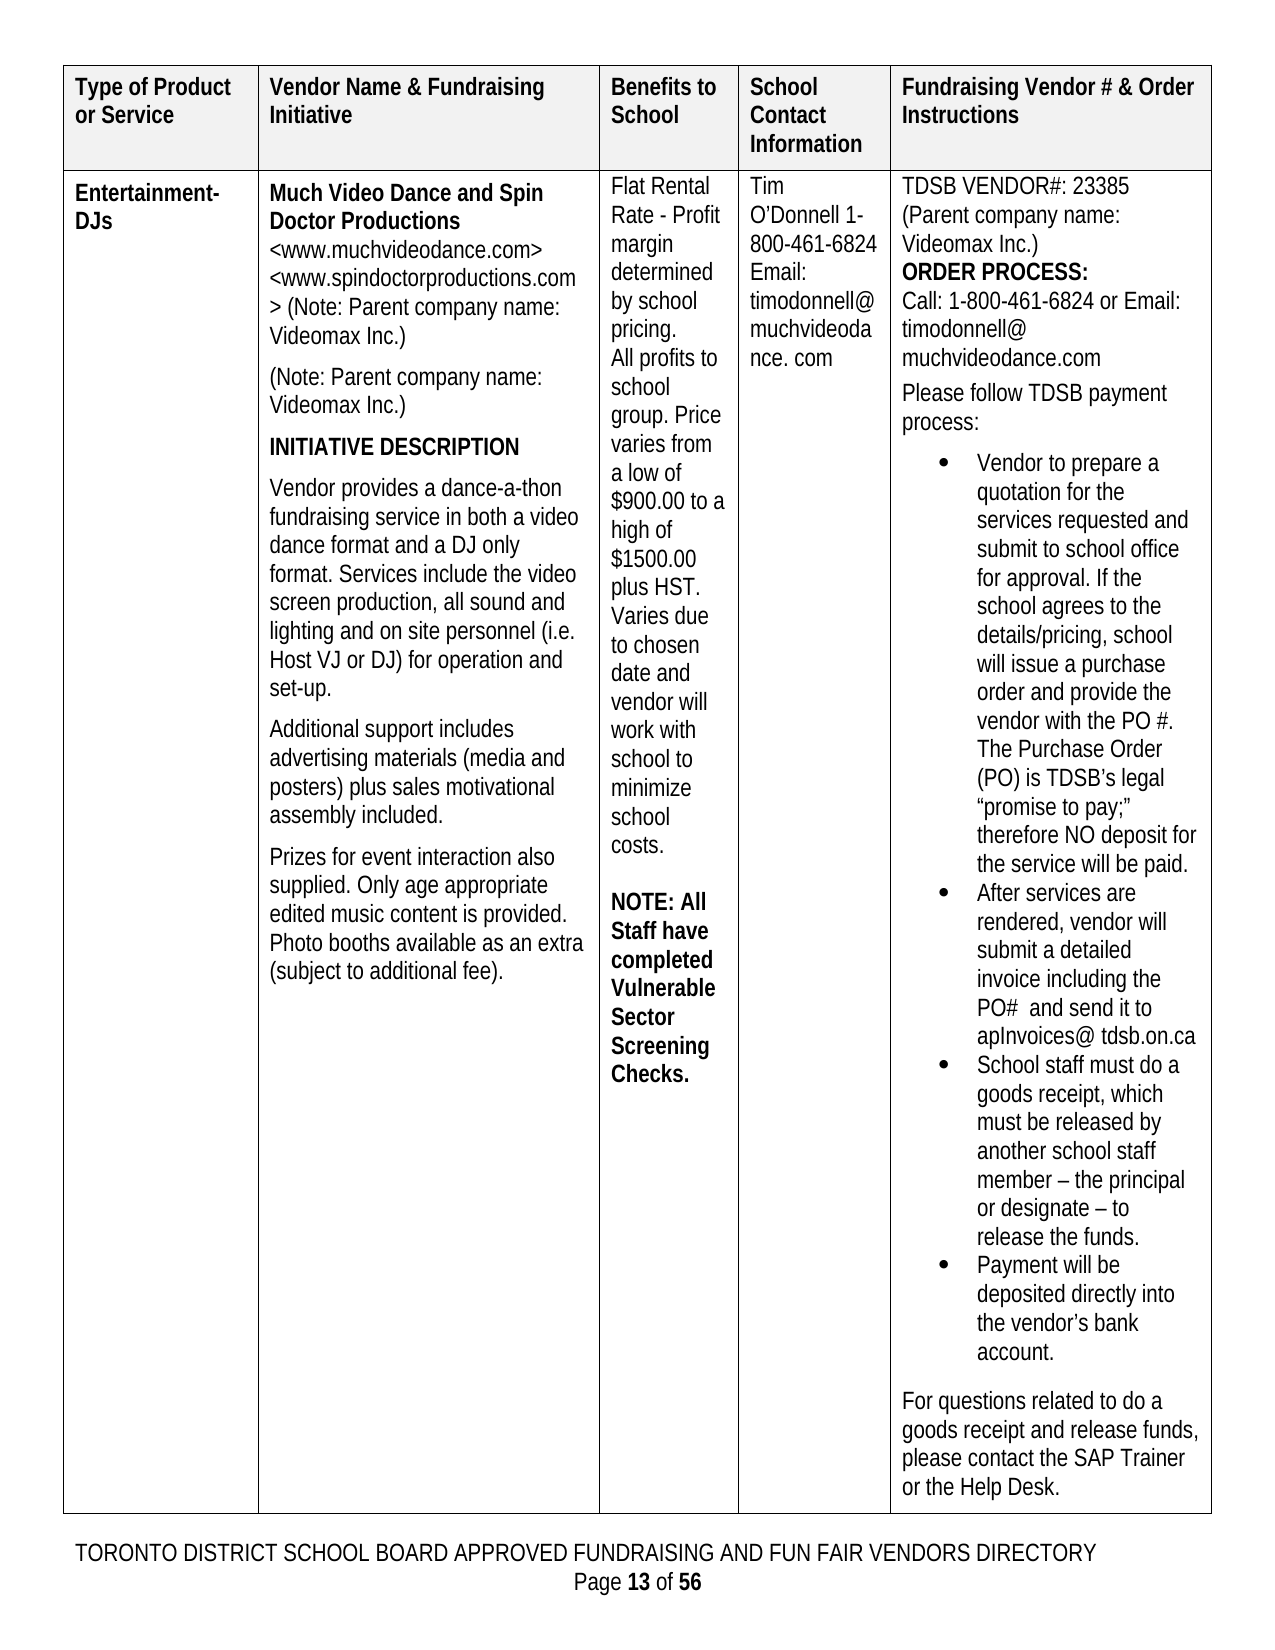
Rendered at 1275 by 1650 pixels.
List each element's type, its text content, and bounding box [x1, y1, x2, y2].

table_cell Flat Rental Rate - Profit margin determined by school pricing. All profits to school group. Price varies from a low of $900.00 to a high of $1500.00 plus HST. Varies due to chosen date and vendor will work with school to minimize school costs. NOTE: All Staff have completed Vulnerable Sector Screening Checks. [600, 171, 738, 1513]
table_cell Entertainment-DJs [64, 171, 258, 1513]
table_header Fundraising Vendor # & Order Instructions [891, 66, 1211, 170]
table_header Type of Product or Service [64, 66, 258, 170]
table_cell Much Video Dance and Spin Doctor Productions <www.muchvideodance.com> <www.spindoctorproductions.com> (Note: Parent company name: Videomax Inc.) (Note: Parent company name: Videomax Inc.) INITIATIVE DESCRIPTION Vendor provides a dance-a-thon fundraising service in both a video dance format and a DJ only format. Services include the video screen production, all sound and lighting and on site personnel (i.e. Host VJ or DJ) for operation and set-up. Additional support includes advertising materials (media and posters) plus sales motivational assembly included. Prizes for event interaction also supplied. Only age appropriate edited music content is provided. Photo booths available as an extra (subject to additional fee). [259, 171, 599, 1513]
table_cell Tim O’Donnell 1-800-461-6824 Email: timodonnell@ muchvideodance. com [739, 171, 890, 1513]
table_header Benefits to School [600, 66, 738, 170]
table_header Vendor Name & Fundraising Initiative [259, 66, 599, 170]
table_cell TDSB VENDOR#: 23385 (Parent company name: Videomax Inc.) ORDER PROCESS: Call: 1-800-461-6824 or Email: timodonnell@ muchvideodance.com Please follow TDSB payment process: Vendor to prepare a quotation for the services requested and submit to school office for approval. If the school agrees to the details/pricing, school will issue a purchase order and provide the vendor with the PO #. The Purchase Order (PO) is TDSB’s legal “promise to pay;” therefore NO deposit for the service will be paid. After services are rendered, vendor will submit a detailed invoice including the PO# and send it to apInvoices@ tdsb.on.ca School staff must do a goods receipt, which must be released by another school staff member – the principal or designate – to release the funds. Payment will be deposited directly into the vendor’s bank account. For questions related to do a goods receipt and release funds, please contact the SAP Trainer or the Help Desk. [891, 171, 1211, 1513]
table_header School Contact Information [739, 66, 890, 170]
